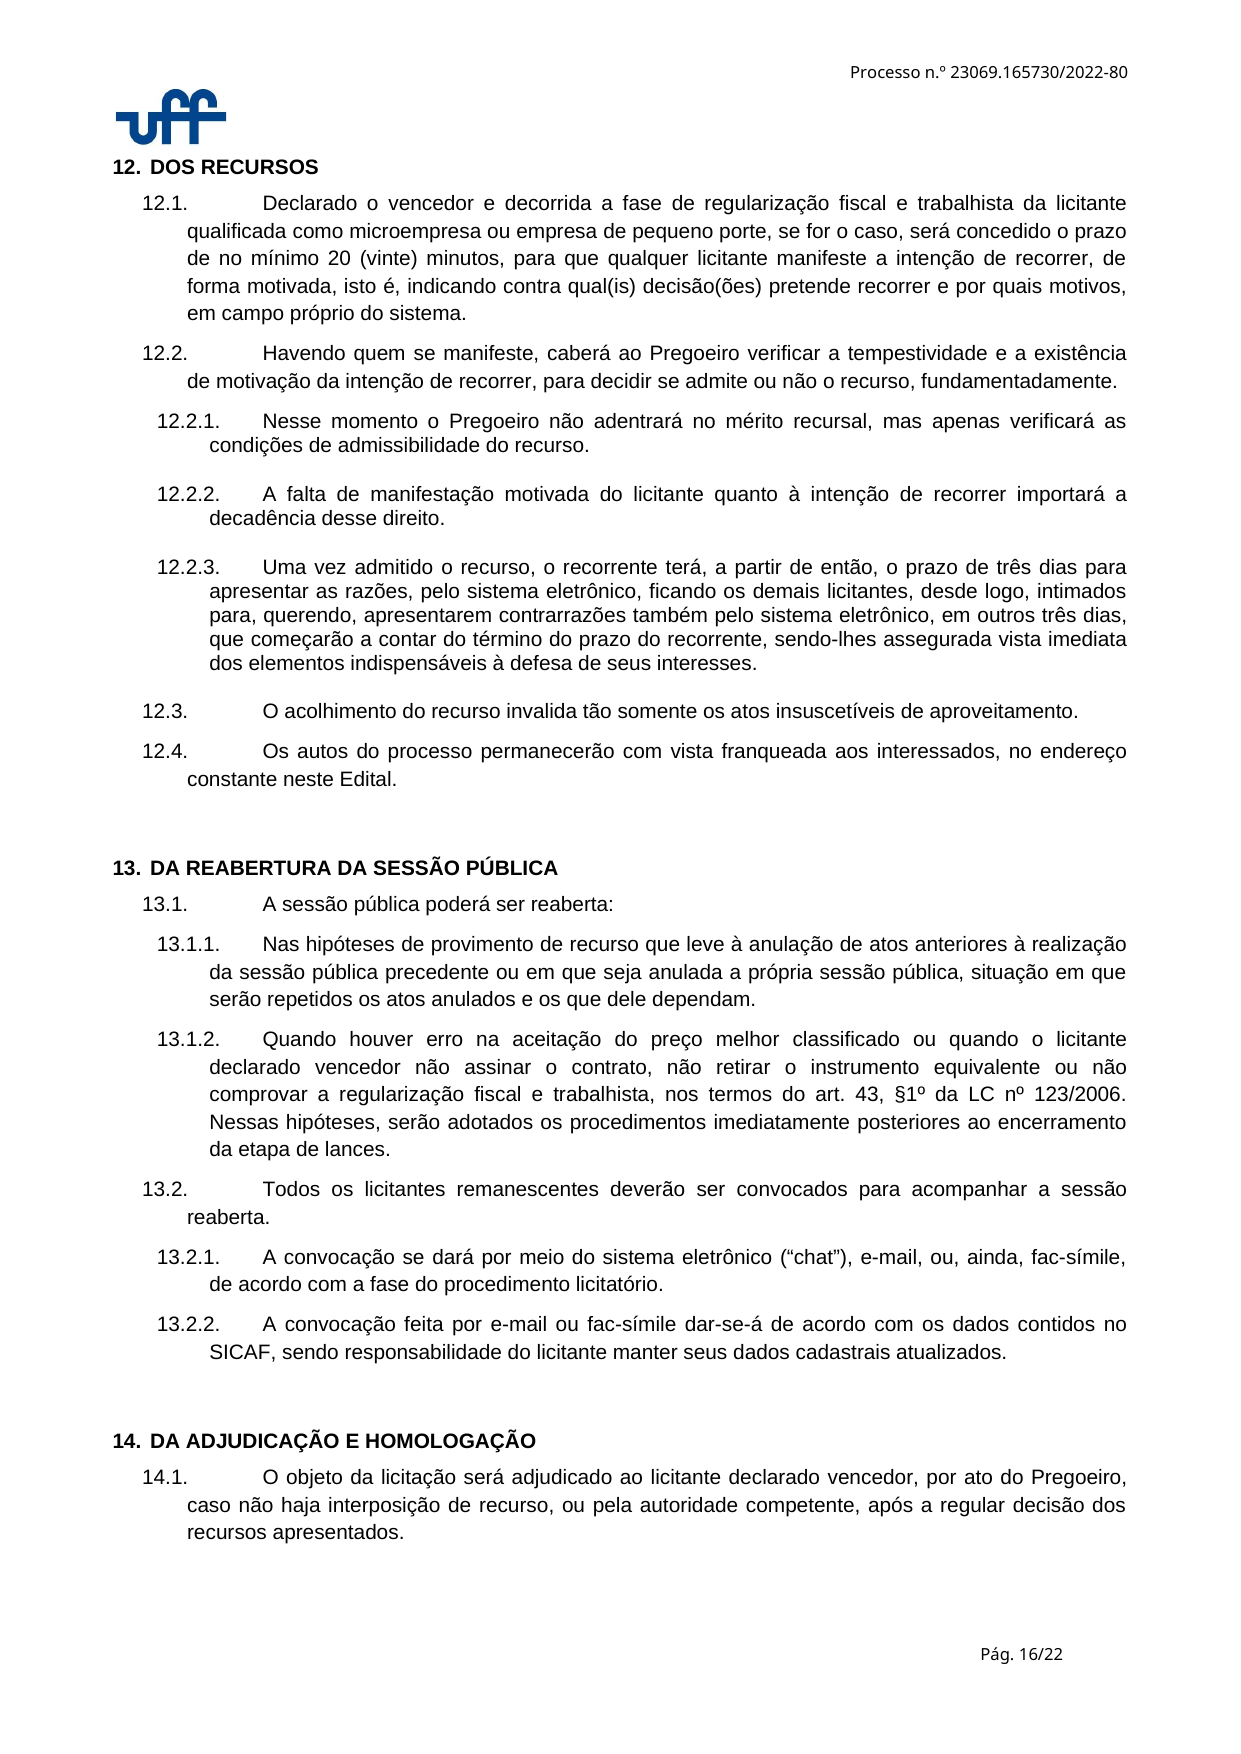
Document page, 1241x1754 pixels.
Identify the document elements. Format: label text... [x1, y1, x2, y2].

list Nas hipóteses de provimento de recurso que leve à anulação de atos anteriores à realização da sessão pública precedente ou em que seja anulada a própria sessão pública, situação em que serão repetidos os atos anulados e os que dele dependam. [157, 932, 1128, 1011]
list A sessão pública poderá ser reaberta: [142, 892, 1128, 916]
list A convocação feita por e-mail ou fac-símile dar-se-á de acordo com os dados contidos no SICAF, sendo responsabilidade do licitante manter seus dados cadastrais atualizados. [157, 1312, 1128, 1364]
list Uma vez admitido o recurso, o recorrente terá, a partir de então, o prazo de três dias para apresentar as razões, pelo sistema eletrônico, ficando os demais licitantes, desde logo, intimados para, querendo, apresentarem contrarrazões também pelo sistema eletrônico, em outros três dias, que começarão a contar do término do prazo do recorrente, sendo-lhes assegurada vista imediata dos elementos indispensáveis à defesa de seus interesses. [157, 554, 1128, 674]
list Havendo quem se manifeste, caberá ao Pregoeiro verificar a tempestividade e a existência de motivação da intenção de recorrer, para decidir se admite ou não o recurso, fundamentadamente. [142, 341, 1128, 393]
list Quando houver erro na aceitação do preço melhor classificado ou quando o licitante declarado vencedor não assinar o contrato, não retirar o instrumento equivalente ou não comprovar a regularização fiscal e trabalhista, nos termos do art. 43, §1º da LC nº 123/2006. Nessas hipóteses, serão adotados os procedimentos imediatamente posteriores ao encerramento da etapa de lances. [157, 1027, 1128, 1161]
list Os autos do processo permanecerão com vista franqueada aos interessados, no endereço constante neste Edital. [142, 739, 1128, 791]
list Nesse momento o Pregoeiro não adentrará no mérito recursal, mas apenas verificará as condições de admissibilidade do recurso. [157, 409, 1128, 457]
list DA ADJUDICAÇÃO E HOMOLOGAÇÃO [112, 1429, 1128, 1453]
list DOS RECURSOS [112, 155, 1128, 179]
list A convocação se dará por meio do sistema eletrônico (“chat”), e-mail, ou, ainda, fac-símile, de acordo com a fase do procedimento licitatório. [157, 1245, 1128, 1296]
list Declarado o vencedor e decorrida a fase de regularização fiscal e trabalhista da licitante qualificada como microempresa ou empresa de pequeno porte, se for o caso, será concedido o prazo de no mínimo 20 (vinte) minutos, para que qualquer licitante manifeste a intenção de recorrer, de forma motivada, isto é, indicando contra qual(is) decisão(ões) pretende recorrer e por quais motivos, em campo próprio do sistema. [142, 191, 1128, 325]
list DA REABERTURA DA SESSÃO PÚBLICA [112, 856, 1128, 880]
list A falta de manifestação motivada do licitante quanto à intenção de recorrer importará a decadência desse direito. [157, 482, 1128, 529]
list O acolhimento do recurso invalida tão somente os atos insuscetíveis de aproveitamento. [142, 699, 1128, 723]
list Todos os licitantes remanescentes deverão ser convocados para acompanhar a sessão reaberta. [142, 1177, 1128, 1229]
list O objeto da licitação será adjudicado ao licitante declarado vencedor, por ato do Pregoeiro, caso não haja interposição de recurso, ou pela autoridade competente, após a regular decisão dos recursos apresentados. [142, 1465, 1128, 1544]
picture [114, 89, 227, 150]
